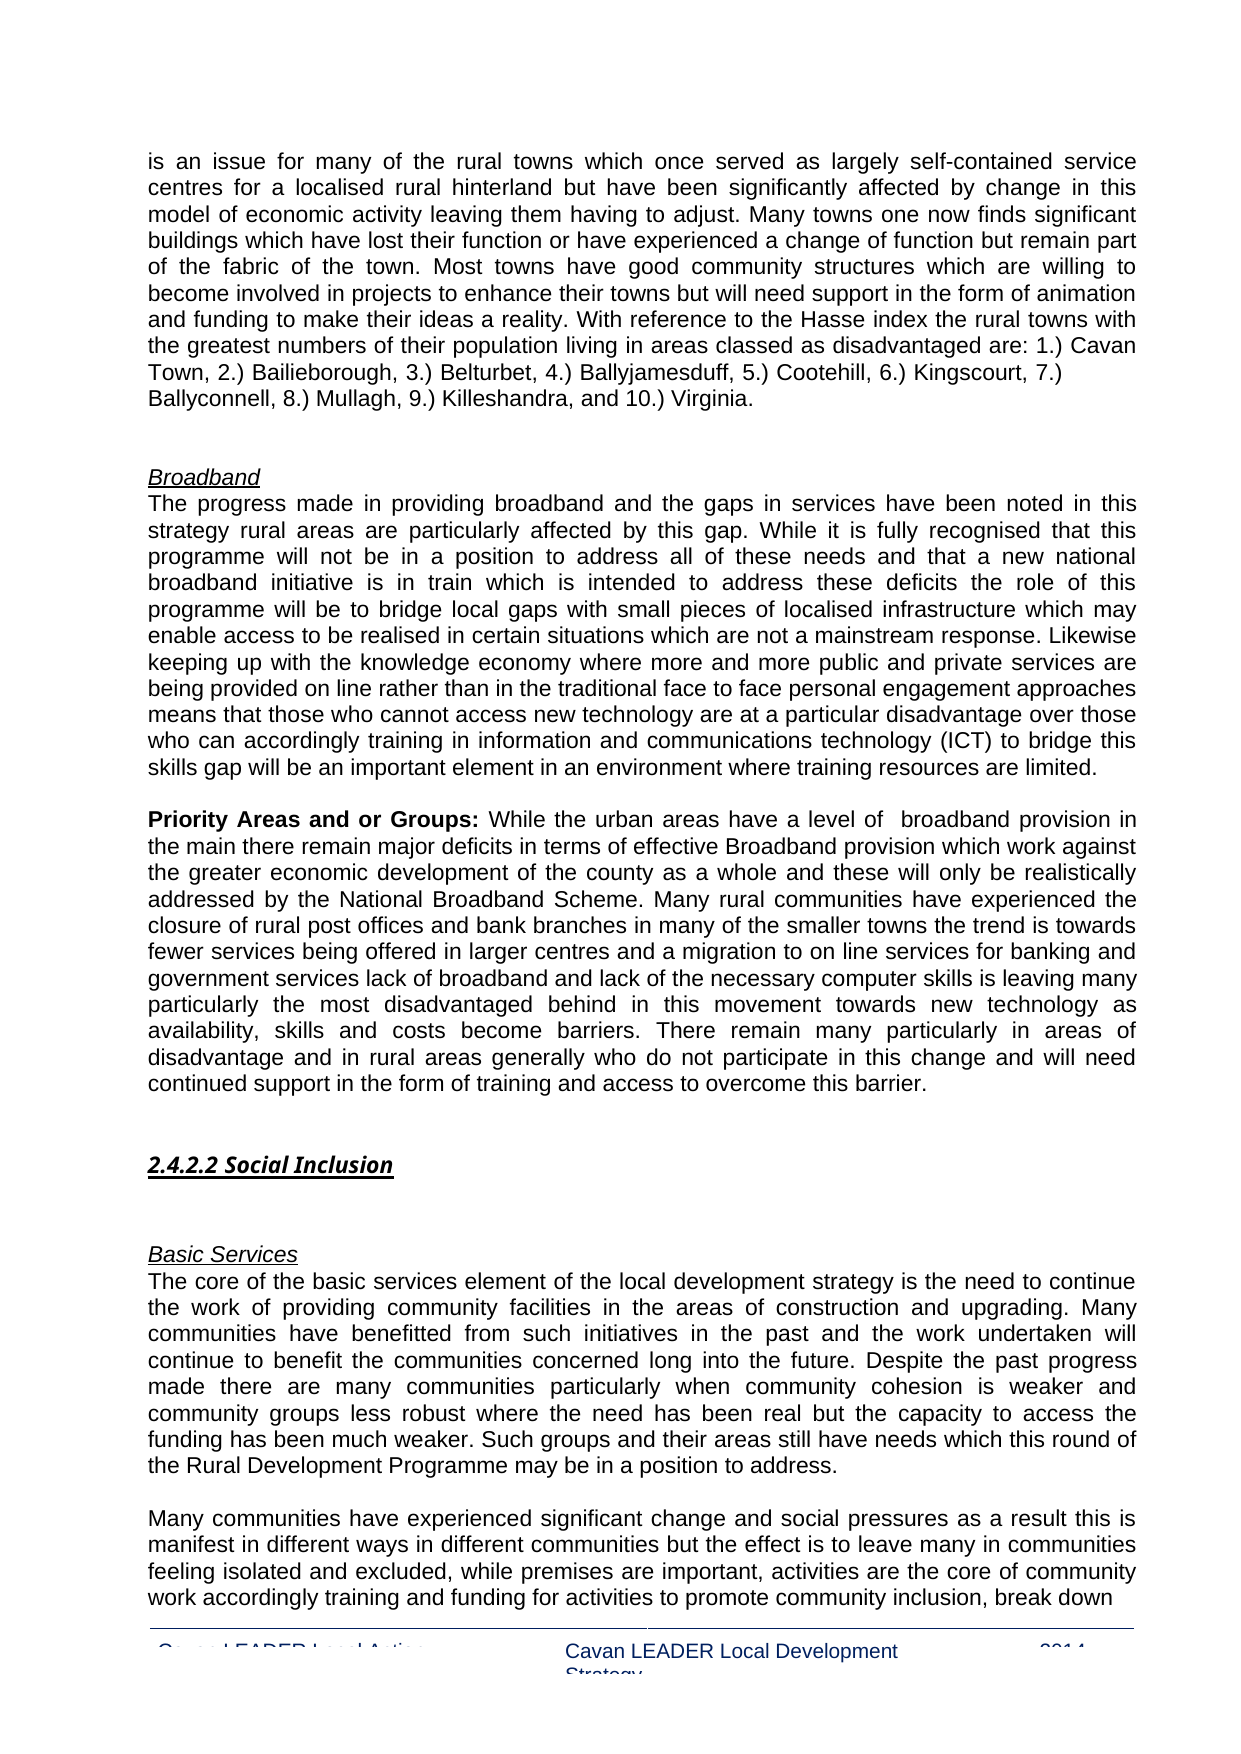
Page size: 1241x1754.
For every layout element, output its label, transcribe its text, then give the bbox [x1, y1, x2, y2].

text is an issue for many of the rural towns which once served as largely self-contained service centres for a localised rural hinterland but have been significantly affected by change in this model of economic activity leaving them having to adjust. Many towns one now finds significant buildings which have lost their function or have experienced a change of function but remain part of the fabric of the town. Most towns have good community structures which are willing to become involved in projects to enhance their towns but will need support in the form of animation and funding to make their ideas a reality. With reference to the Hasse index the rural towns with the greatest numbers of their population living in areas classed as disadvantaged are: 1.) Cavan Town, 2.) Bailieborough, 3.) Belturbet, 4.) Ballyjamesduff, 5.) Cootehill, 6.) Kingscourt, 7.) [148, 148, 1137, 385]
text Many communities have experienced significant change and social pressures as a result this is manifest in different ways in different communities but the effect is to leave many in communities feeling isolated and excluded, while premises are important, activities are the core of community work accordingly training and funding for activities to promote community inclusion, break down [148, 1505, 1137, 1610]
text Priority Areas and or Groups: While the urban areas have a level of broadband provision in the main there remain major deficits in terms of effective Broadband provision which work against the greater economic development of the county as a whole and these will only be realistically addressed by the National Broadband Scheme. Many rural communities have experienced the closure of rural post offices and bank branches in many of the smaller towns the trend is towards fewer services being offered in larger centres and a migration to on line services for banking and government services lack of broadband and lack of the necessary computer skills is leaving many particularly the most disadvantaged behind in this movement towards new technology as availability, skills and costs become barriers. There remain many particularly in areas of disadvantage and in rural areas generally who do not participate in this change and will need continued support in the form of training and access to overcome this barrier. [148, 806, 1138, 1096]
text Basic Services [148, 1241, 1215, 1268]
text Broadband [148, 464, 1215, 490]
subtitle Social Inclusion [148, 1149, 1215, 1181]
text The core of the basic services element of the local development strategy is the need to continue the work of providing community facilities in the areas of construction and upgrading. Many communities have benefitted from such initiatives in the past and the work undertaken will continue to benefit the communities concerned long into the future. Despite the past progress made there are many communities particularly when community cohesion is weaker and community groups less robust where the need has been real but the capacity to access the funding has been much weaker. Such groups and their areas still have needs which this round of the Rural Development Programme may be in a position to address. [148, 1268, 1138, 1478]
text The progress made in providing broadband and the gaps in services have been noted in this strategy rural areas are particularly affected by this gap. While it is fully recognised that this programme will not be in a position to address all of these needs and that a new national broadband initiative is in train which is intended to address these deficits the role of this programme will be to bridge local gaps with small pieces of localised infrastructure which may enable access to be realised in certain situations which are not a mainstream response. Likewise keeping up with the knowledge economy where more and more public and private services are being provided on line rather than in the traditional face to face personal engagement approaches means that those who cannot access new technology are at a particular disadvantage over those who can accordingly training in information and communications technology (ICT) to bridge this skills gap will be an important element in an environment where training resources are limited. [148, 490, 1137, 780]
text Ballyconnell, 8.) Mullagh, 9.) Killeshandra, and 10.) Virginia. [148, 385, 1215, 411]
